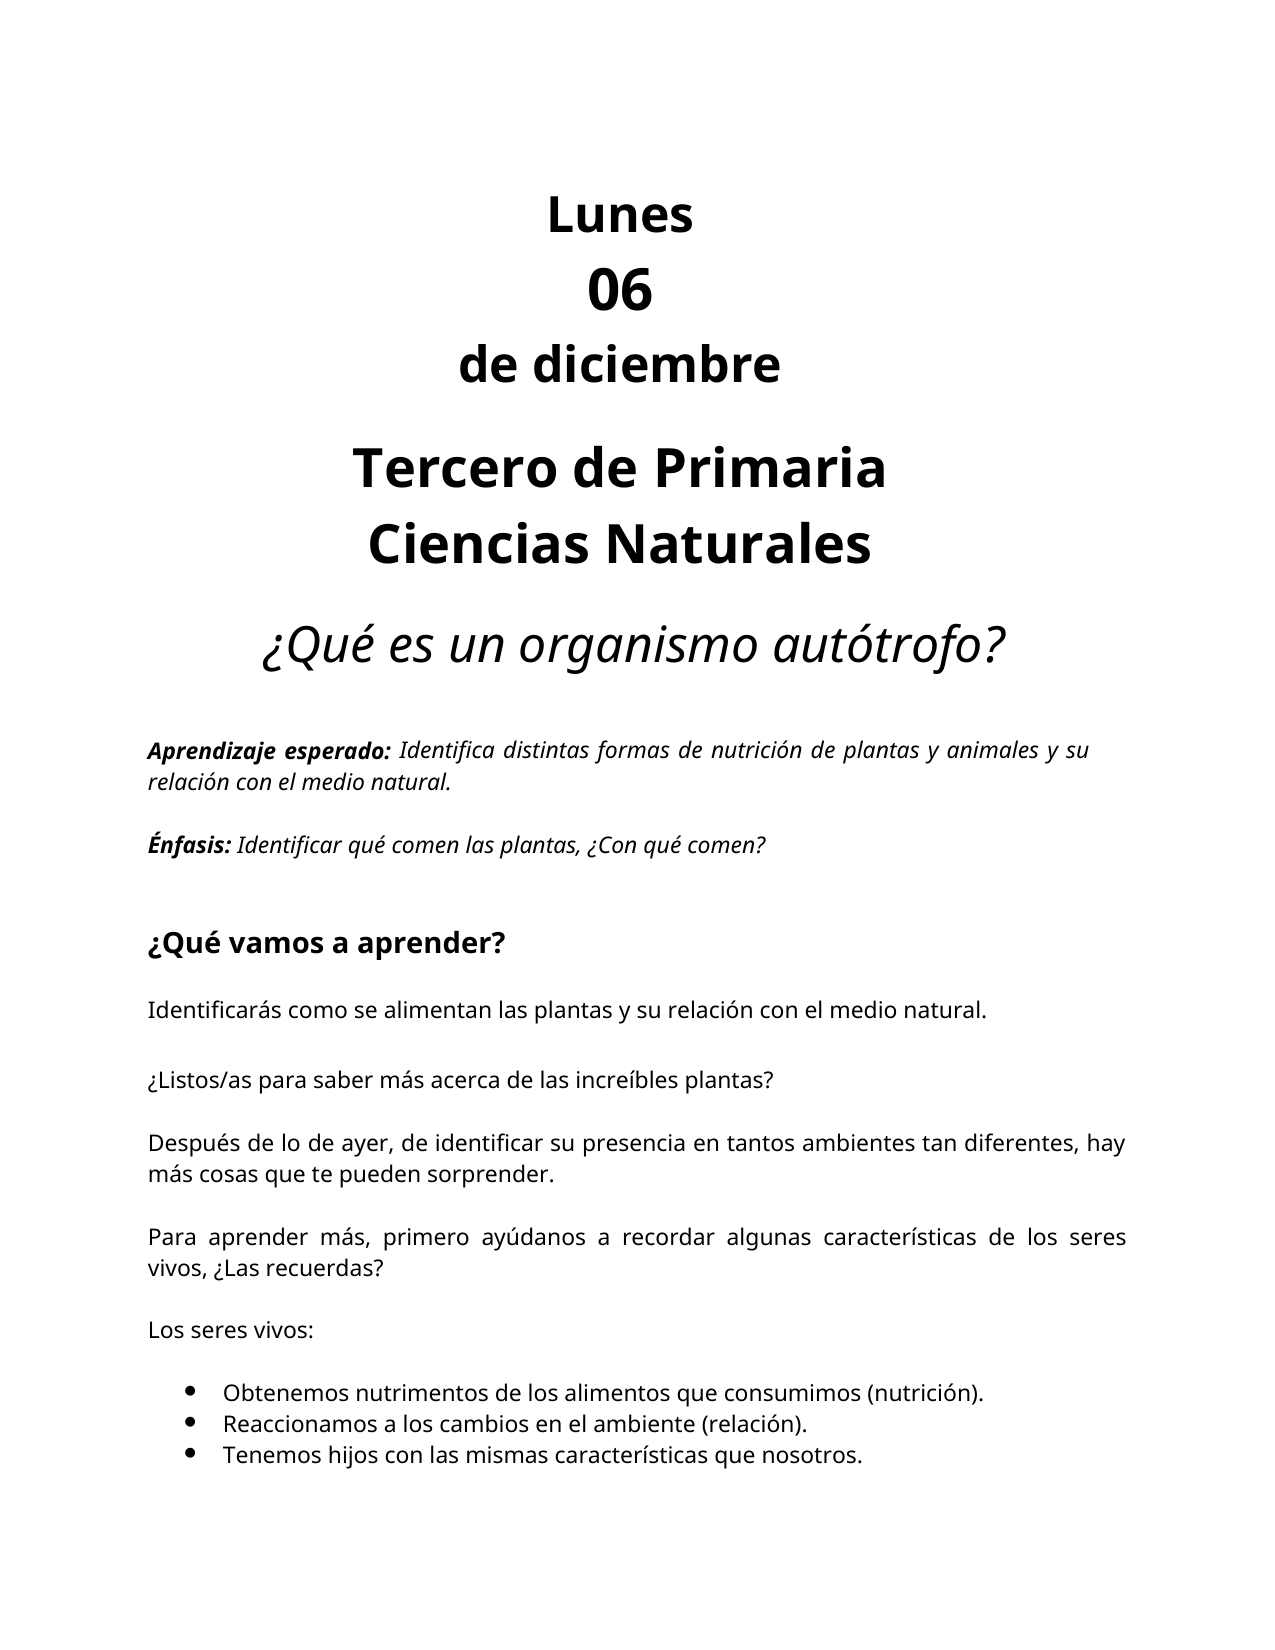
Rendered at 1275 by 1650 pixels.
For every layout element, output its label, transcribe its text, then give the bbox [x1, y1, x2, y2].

list Reaccionamos a los cambios en el ambiente (relación). [185, 1408, 1127, 1439]
text Tercero de Primaria [148, 428, 1093, 504]
text Los seres vivos: [148, 1314, 1127, 1346]
text ¿Qué vamos a aprender? [148, 923, 1127, 962]
text 06 [148, 247, 1093, 328]
list Tenemos hijos con las mismas características que nosotros. [185, 1439, 1127, 1471]
text Identificarás como se alimentan las plantas y su relación con el medio natural. [148, 993, 1127, 1025]
text de diciembre [148, 328, 1093, 397]
list Obtenemos nutrimentos de los alimentos que consumimos (nutrición). [185, 1377, 1127, 1408]
text Lunes [148, 177, 1093, 247]
text Ciencias Naturales [148, 504, 1093, 579]
text Para aprender más, primero ayúdanos a recordar algunas características de los seres vivos, ¿Las recuerdas? [148, 1221, 1127, 1283]
text ¿Listos/as para saber más acerca de las increíbles plantas? [148, 1064, 1127, 1096]
text Después de lo de ayer, de identificar su presencia en tantos ambientes tan diferentes, hay más cosas que te pueden sorprender. [148, 1127, 1127, 1189]
text ¿Qué es un organismo autótrofo? [148, 607, 1127, 677]
text Énfasis: Identificar qué comen las plantas, ¿Con qué comen? [148, 829, 1093, 860]
text Aprendizaje esperado: Identifica distintas formas de nutrición de plantas y animales y su relación con el medio natural. [148, 733, 1093, 798]
